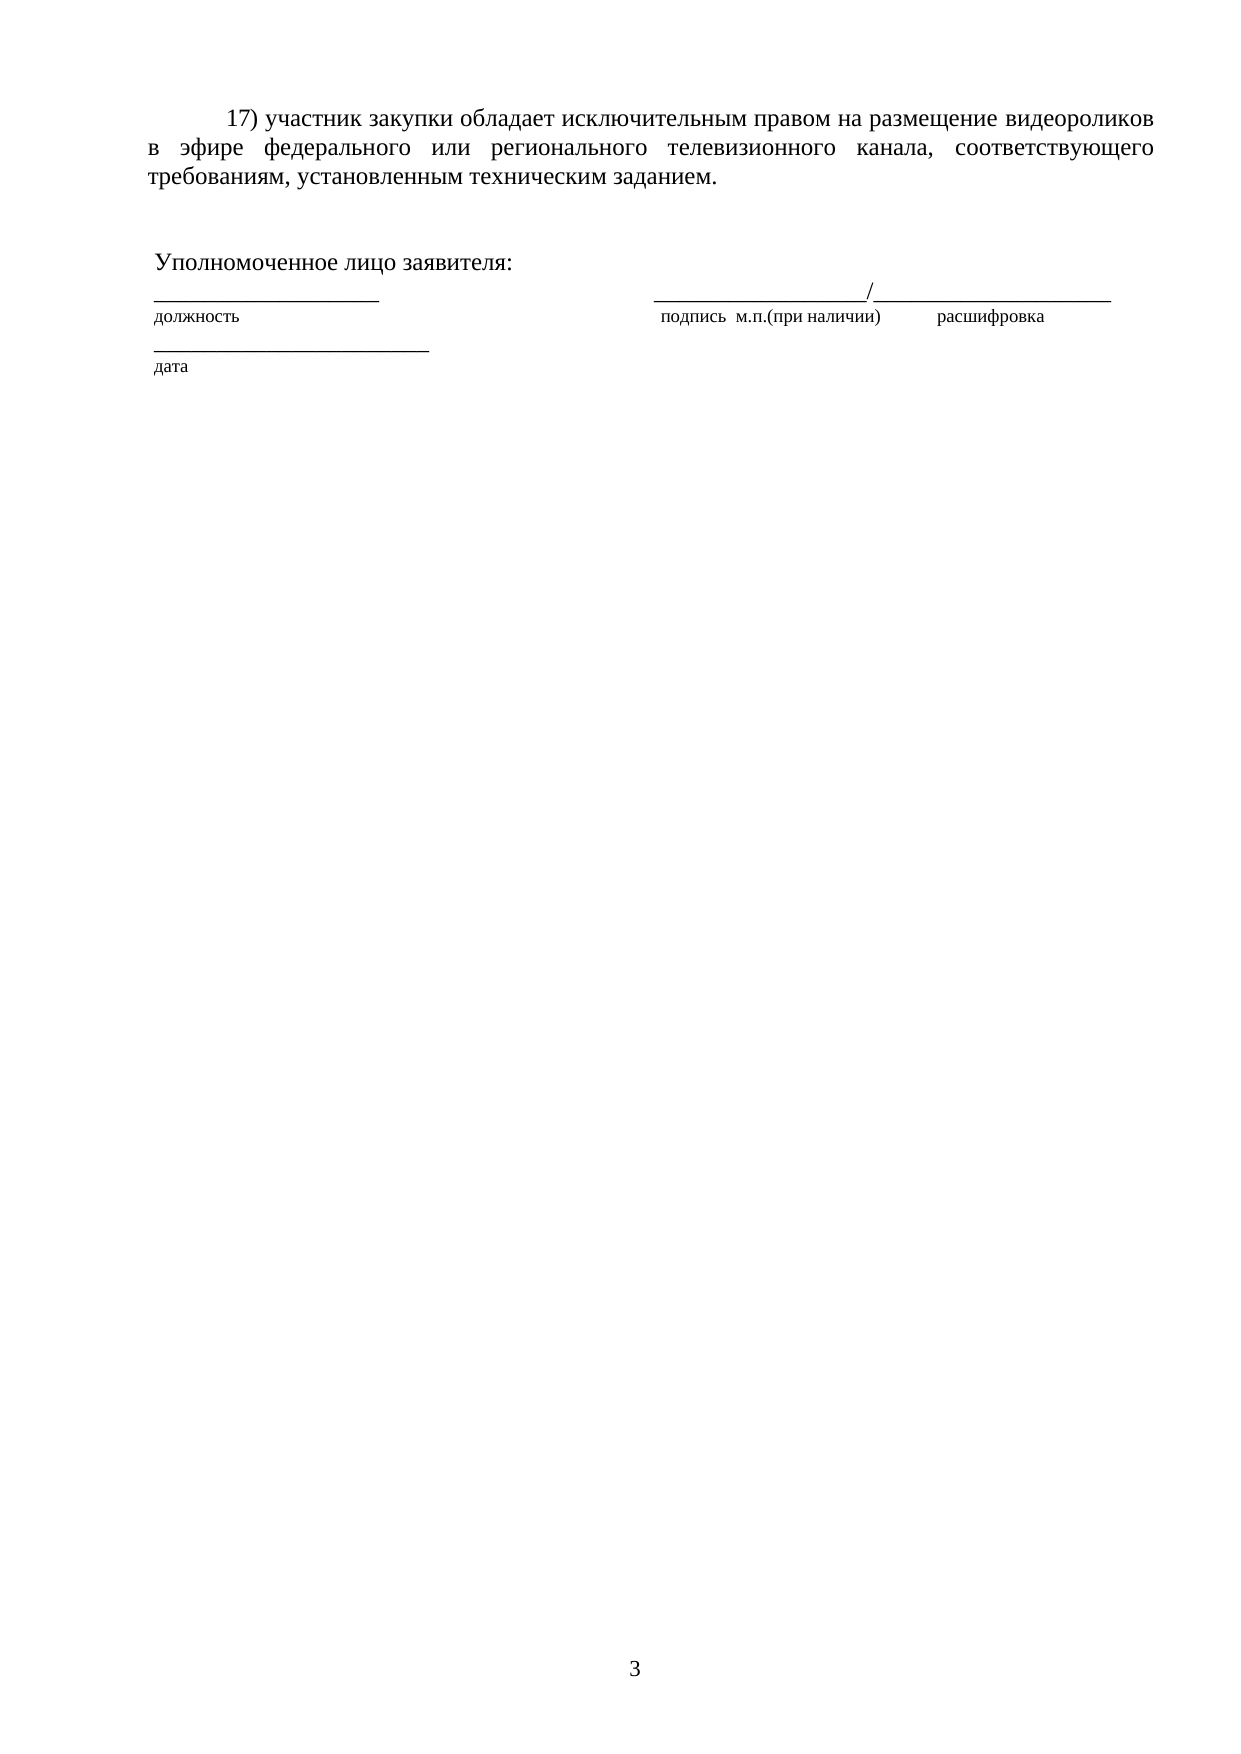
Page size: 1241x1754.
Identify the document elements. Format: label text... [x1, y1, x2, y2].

text ______________________ [154, 326, 1122, 355]
text 17) участник закупки обладает исключительным правом на размещение видеороликов в эфире федерального или регионального телевизионного канала, соответствующего требованиям, установленным техническим заданием. [148, 103, 1154, 190]
text дата [154, 355, 1122, 377]
text __________________ _________________/___________________ [154, 276, 1122, 305]
text Уполномоченное лицо заявителя: [154, 247, 1122, 276]
text должность подпись м.п.(при наличии) расшифровка [154, 305, 1122, 326]
